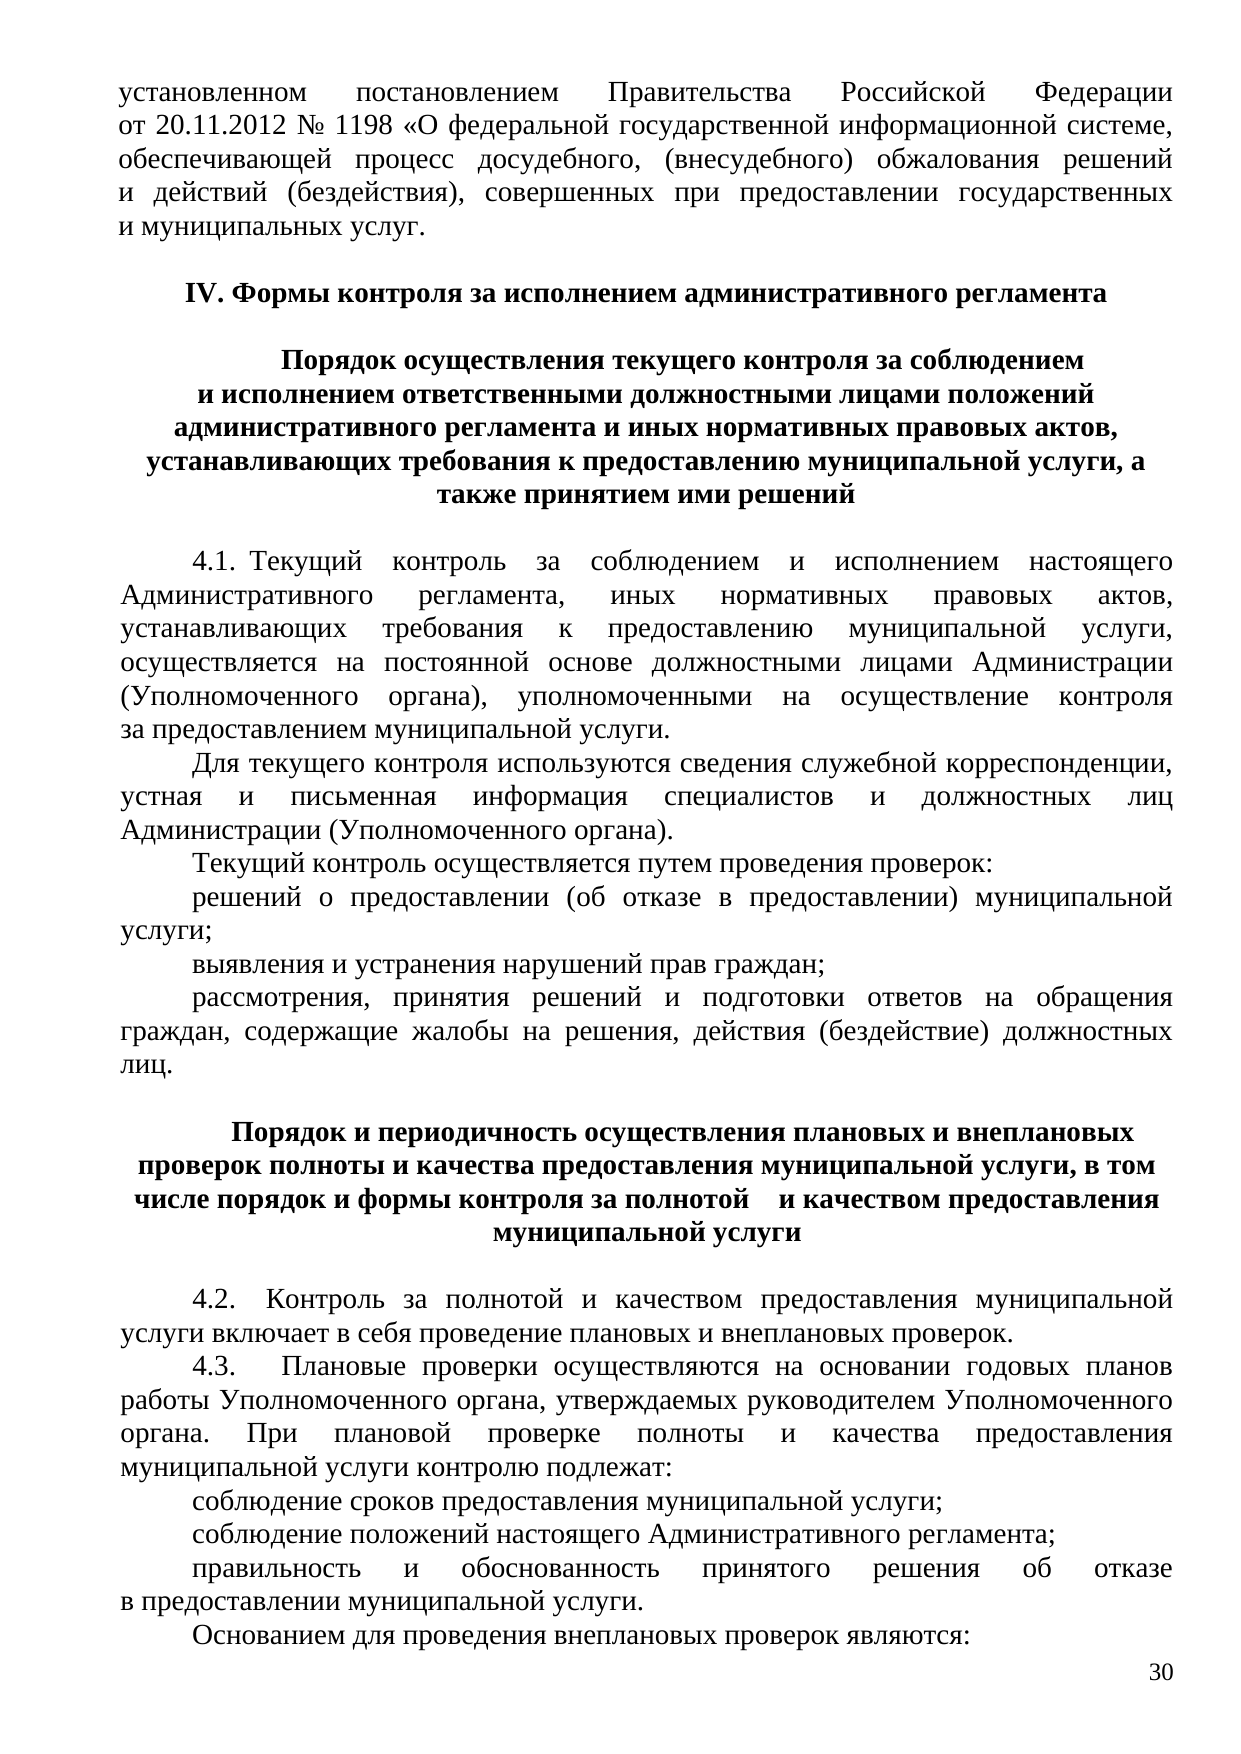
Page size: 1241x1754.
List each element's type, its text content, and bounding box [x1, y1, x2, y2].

text рассмотрения, принятия решений и подготовки ответов на обращения граждан, содержащие жалобы на решения, действия (бездействие) должностных лиц. [120, 979, 1174, 1080]
text соблюдение положений настоящего Административного регламента; [120, 1516, 1174, 1550]
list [118, 74, 1173, 242]
text Порядок осуществления текущего контроля за соблюдением и исполнением ответственными должностными лицами положений административного регламента и иных нормативных правовых актов, устанавливающих требования к предоставлению муниципальной услуги, а также принятием ими решений [118, 342, 1173, 510]
list Текущий контроль за соблюдением и исполнением настоящего Административного регламента, иных нормативных правовых актов, устанавливающих требования к предоставлению муниципальной услуги, осуществляется на постоянной основе должностными лицами Администрации (Уполномоченного органа), уполномоченными на осуществление контроля за предоставлением муниципальной услуги. [120, 543, 1174, 745]
text IV. Формы контроля за исполнением административного регламента [118, 275, 1174, 309]
text Для текущего контроля используются сведения служебной корреспонденции, устная и письменная информация специалистов и должностных лиц Администрации (Уполномоченного органа). [120, 745, 1174, 845]
list Плановые проверки осуществляются на основании годовых планов работы Уполномоченного органа, утверждаемых руководителем Уполномоченного органа. При плановой проверке полноты и качества предоставления муниципальной услуги контролю подлежат: [120, 1348, 1174, 1483]
text соблюдение сроков предоставления муниципальной услуги; [120, 1483, 1174, 1516]
text выявления и устранения нарушений прав граждан; [120, 946, 1173, 979]
text Порядок и периодичность осуществления плановых и внеплановых проверок полноты и качества предоставления муниципальной услуги, в том числе порядок и формы контроля за полнотой и качеством предоставления муниципальной услуги [120, 1114, 1174, 1248]
text решений о предоставлении (об отказе в предоставлении) муниципальной услуги; [120, 879, 1174, 946]
list Контроль за полнотой и качеством предоставления муниципальной услуги включает в себя проведение плановых и внеплановых проверок. [120, 1281, 1174, 1348]
text правильность и обоснованность принятого решения об отказе в предоставлении муниципальной услуги. [120, 1550, 1174, 1617]
text Текущий контроль осуществляется путем проведения проверок: [120, 845, 1174, 879]
text Основанием для проведения внеплановых проверок являются: [120, 1617, 1174, 1650]
